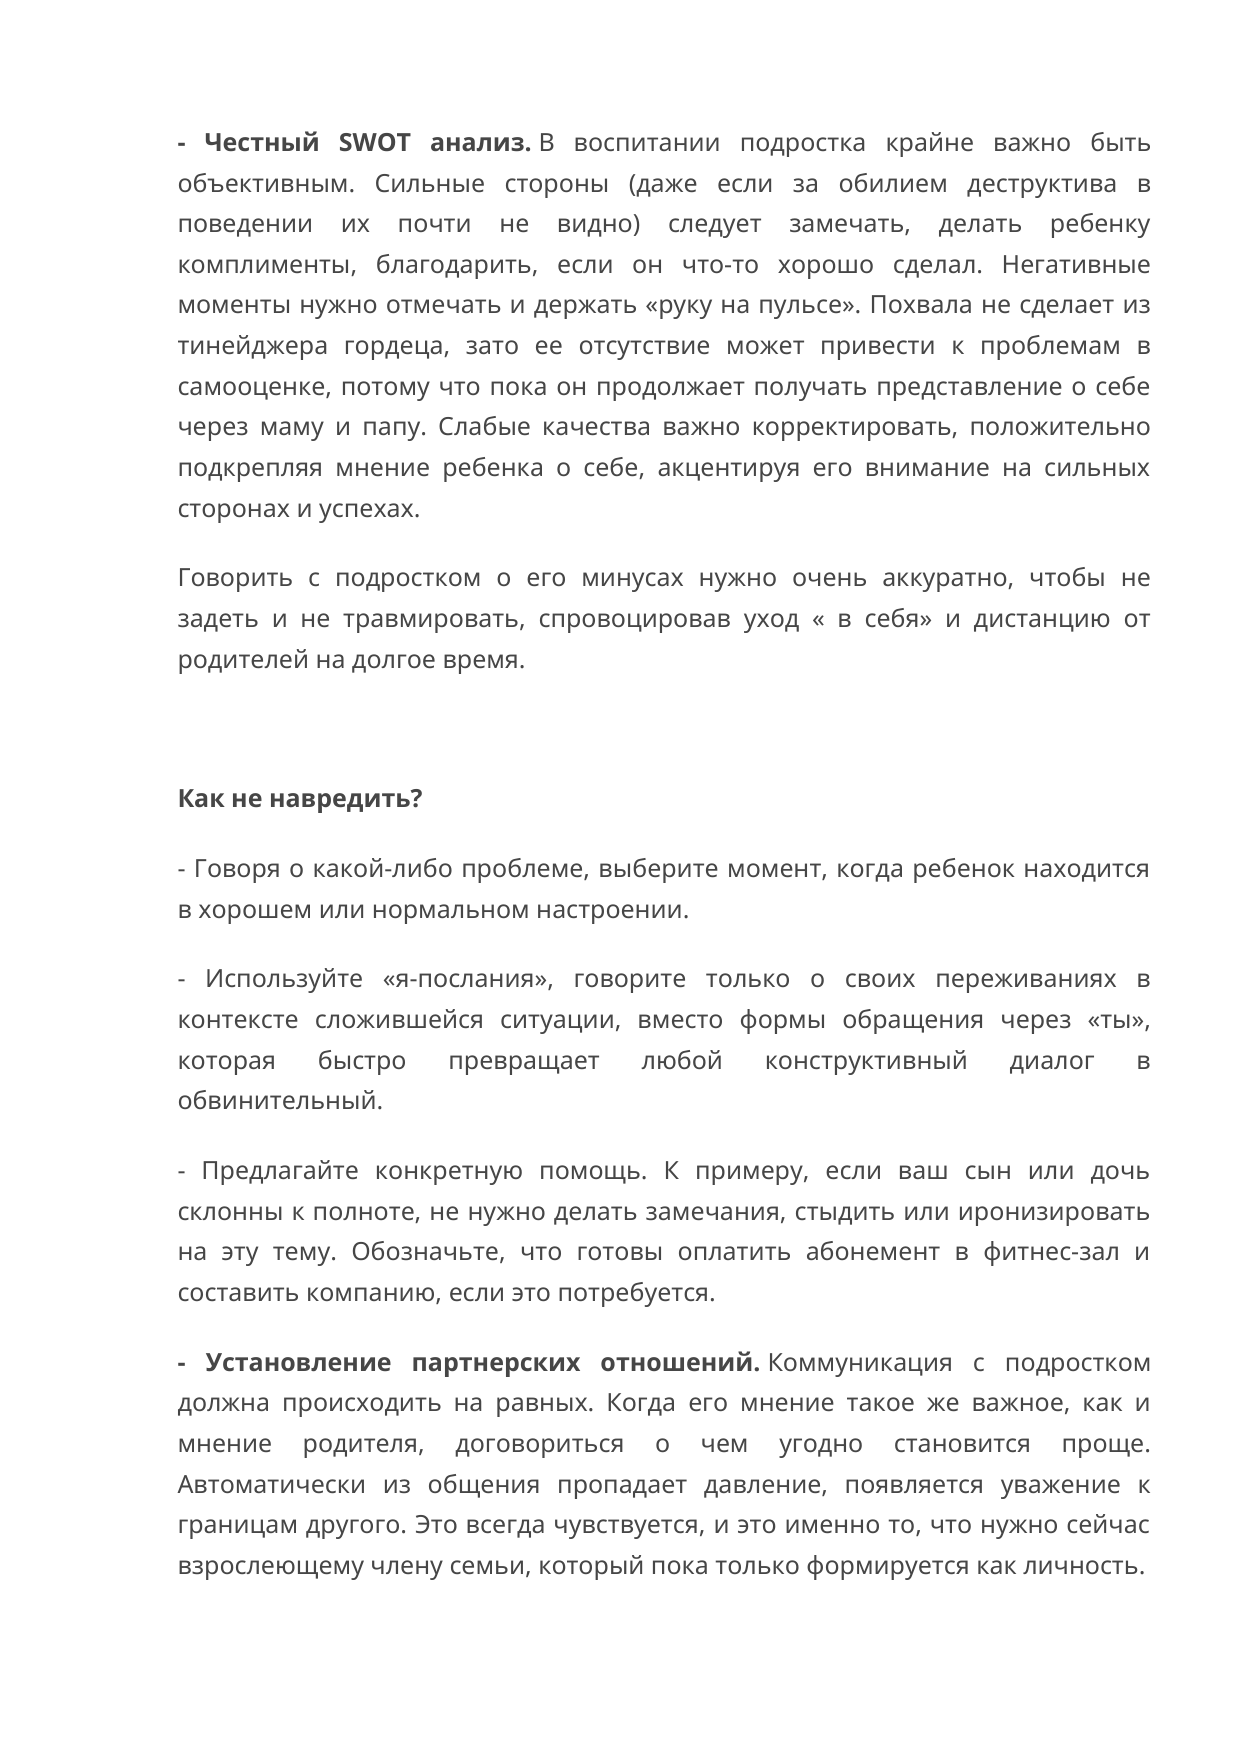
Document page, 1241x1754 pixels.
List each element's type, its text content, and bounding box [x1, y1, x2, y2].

text Говорить с подростком о его минусах нужно очень аккуратно, чтобы не задеть и не травмировать, спровоцировав уход « в себя» и дистанцию от родителей на долгое время. [177, 553, 1152, 675]
text - Используйте «я-послания», говорите только о своих переживаниях в контексте сложившейся ситуации, вместо формы обращения через «ты», которая быстро превращает любой конструктивный диалог в обвинительный. [177, 954, 1152, 1117]
text Как не навредить? [177, 774, 1152, 815]
text - Говоря о какой-либо проблеме, выберите момент, когда ребенок находится в хорошем или нормальном настроении. [177, 844, 1152, 925]
text - Предлагайте конкретную помощь. К примеру, если ваш сын или дочь склонны к полноте, не нужно делать замечания, стыдить или иронизировать на эту тему. Обозначьте, что готовы оплатить абонемент в фитнес-зал и составить компанию, если это потребуется. [177, 1146, 1152, 1309]
text - Честный SWOT анализ. В воспитании подростка крайне важно быть объективным. Сильные стороны (даже если за обилием деструктива в поведении их почти не видно) следует замечать, делать ребенку комплименты, благодарить, если он что-то хорошо сделал. Негативные моменты нужно отмечать и держать «руку на пульсе». Похвала не сделает из тинейджера гордеца, зато ее отсутствие может привести к проблемам в самооценке, потому что пока он продолжает получать представление о себе через маму и папу. Слабые качества важно корректировать, положительно подкрепляя мнение ребенка о себе, акцентируя его внимание на сильных сторонах и успехах. [177, 118, 1152, 524]
text - Установление партнерских отношений. Коммуникация с подростком должна происходить на равных. Когда его мнение такое же важное, как и мнение родителя, договориться о чем угодно становится проще. Автоматически из общения пропадает давление, появляется уважение к границам другого. Это всегда чувствуется, и это именно то, что нужно сейчас взрослеющему члену семьи, который пока только формируется как личность. [177, 1338, 1152, 1582]
